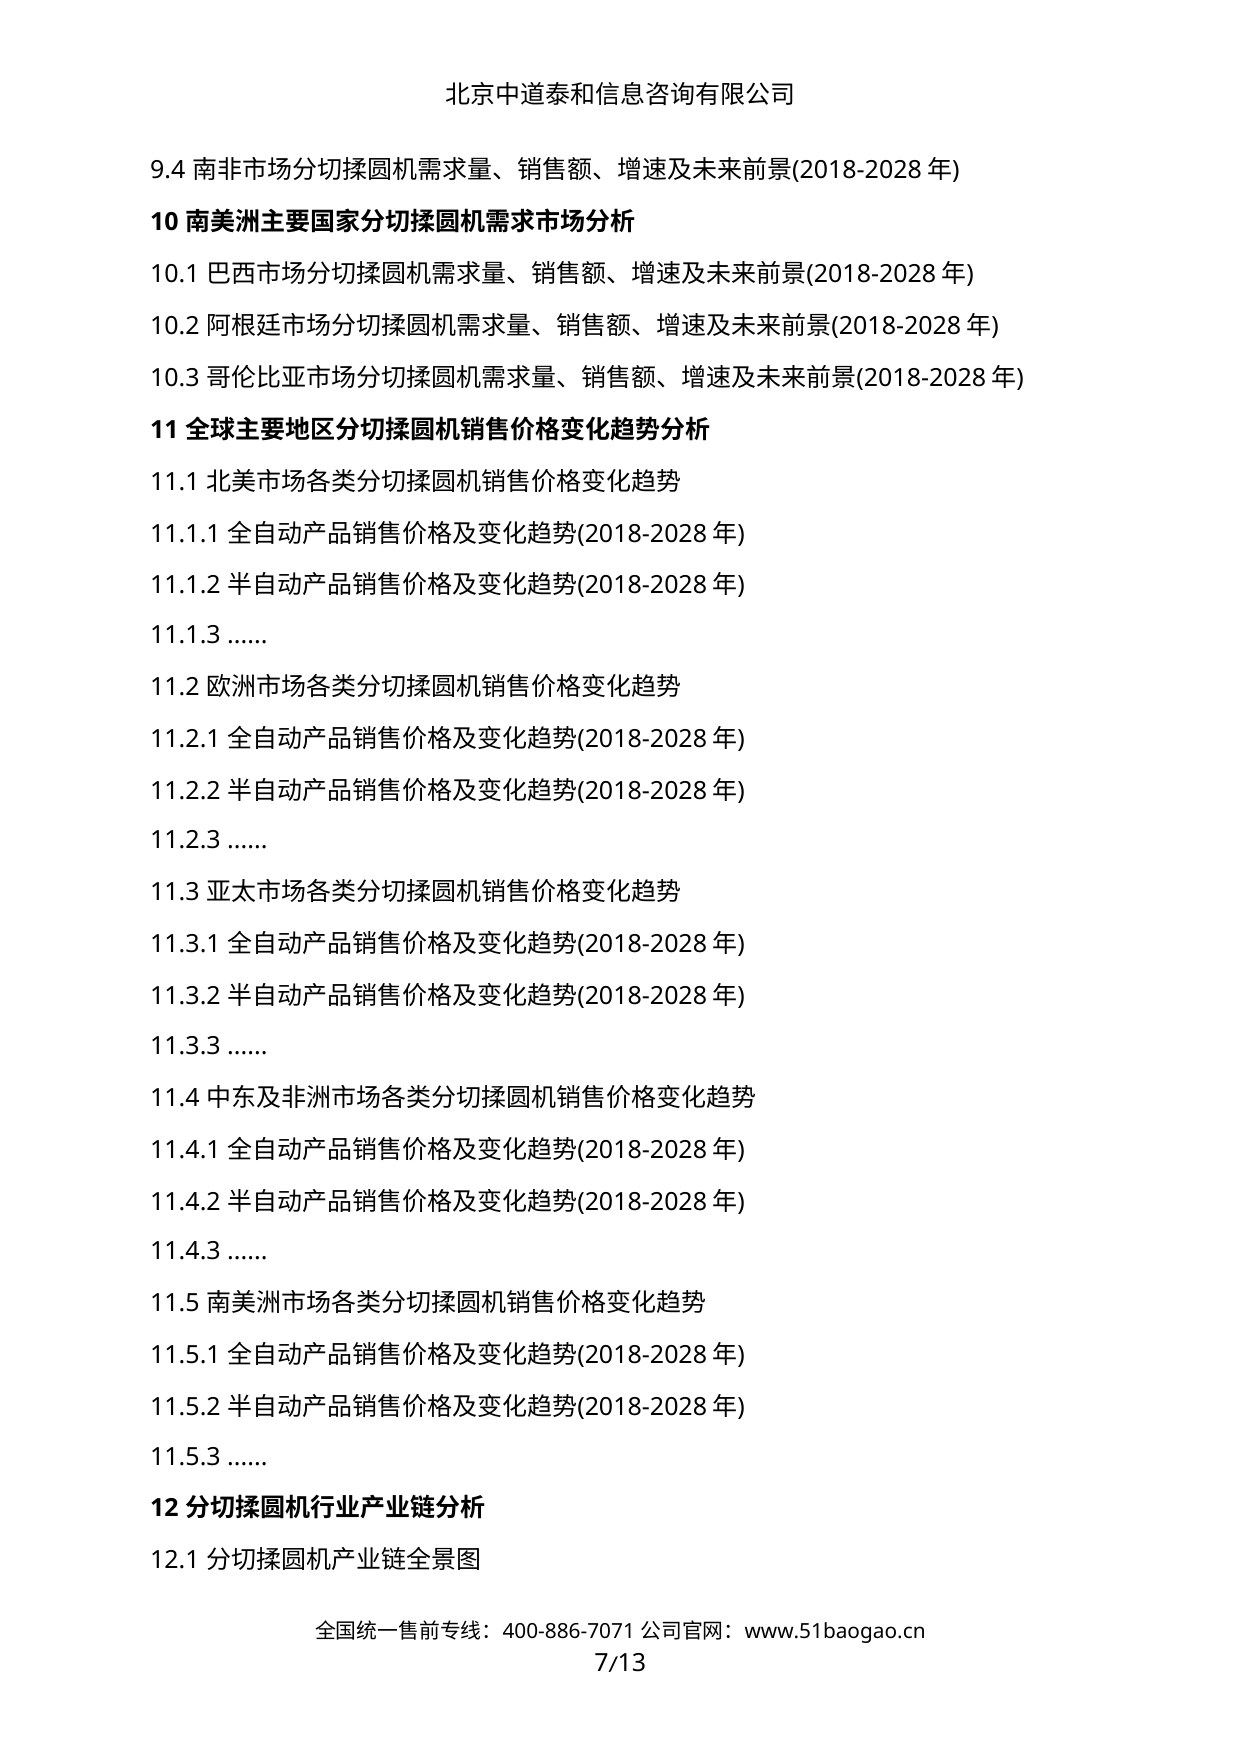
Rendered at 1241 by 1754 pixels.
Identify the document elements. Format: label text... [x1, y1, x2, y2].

text 11.2.3 ...... [150, 822, 1090, 856]
text 11 全球主要地区分切揉圆机销售价格变化趋势分析 [150, 409, 1090, 446]
text 11.1 北美市场各类分切揉圆机销售价格变化趋势 [150, 461, 1090, 497]
text 11.2 欧洲市场各类分切揉圆机销售价格变化趋势 [150, 667, 1090, 703]
text 11.3 亚太市场各类分切揉圆机销售价格变化趋势 [150, 872, 1090, 908]
text 10.3 哥伦比亚市场分切揉圆机需求量、销售额、增速及未来前景(2018-2028年) [150, 357, 1090, 394]
text 11.5.3 ...... [150, 1438, 1090, 1472]
text 11.3.3 ...... [150, 1027, 1090, 1062]
text 12.1 分切揉圆机产业链全景图 [150, 1540, 1090, 1576]
text 10.1 巴西市场分切揉圆机需求量、销售额、增速及未来前景(2018-2028年) [150, 254, 1090, 290]
text 11.4.1 全自动产品销售价格及变化趋势(2018-2028年) [150, 1129, 1090, 1165]
text 11.1.1 全自动产品销售价格及变化趋势(2018-2028年) [150, 513, 1090, 549]
text 11.4 中东及非洲市场各类分切揉圆机销售价格变化趋势 [150, 1077, 1090, 1113]
text 11.3.2 半自动产品销售价格及变化趋势(2018-2028年) [150, 976, 1090, 1012]
text 10 南美洲主要国家分切揉圆机需求市场分析 [150, 202, 1090, 238]
text 11.1.3 ...... [150, 617, 1090, 651]
text 11.5 南美洲市场各类分切揉圆机销售价格变化趋势 [150, 1282, 1090, 1319]
text 10.2 阿根廷市场分切揉圆机需求量、销售额、增速及未来前景(2018-2028年) [150, 306, 1090, 342]
text 11.4.2 半自动产品销售价格及变化趋势(2018-2028年) [150, 1181, 1090, 1217]
text 9.4 南非市场分切揉圆机需求量、销售额、增速及未来前景(2018-2028年) [150, 150, 1090, 186]
text 11.4.3 ...... [150, 1233, 1090, 1267]
text 11.5.2 半自动产品销售价格及变化趋势(2018-2028年) [150, 1386, 1090, 1422]
text 11.3.1 全自动产品销售价格及变化趋势(2018-2028年) [150, 924, 1090, 960]
text 11.2.2 半自动产品销售价格及变化趋势(2018-2028年) [150, 770, 1090, 807]
text 11.2.1 全自动产品销售价格及变化趋势(2018-2028年) [150, 718, 1090, 755]
text 12 分切揉圆机行业产业链分析 [150, 1488, 1090, 1524]
text 11.1.2 半自动产品销售价格及变化趋势(2018-2028年) [150, 565, 1090, 601]
text 11.5.1 全自动产品销售价格及变化趋势(2018-2028年) [150, 1334, 1090, 1371]
